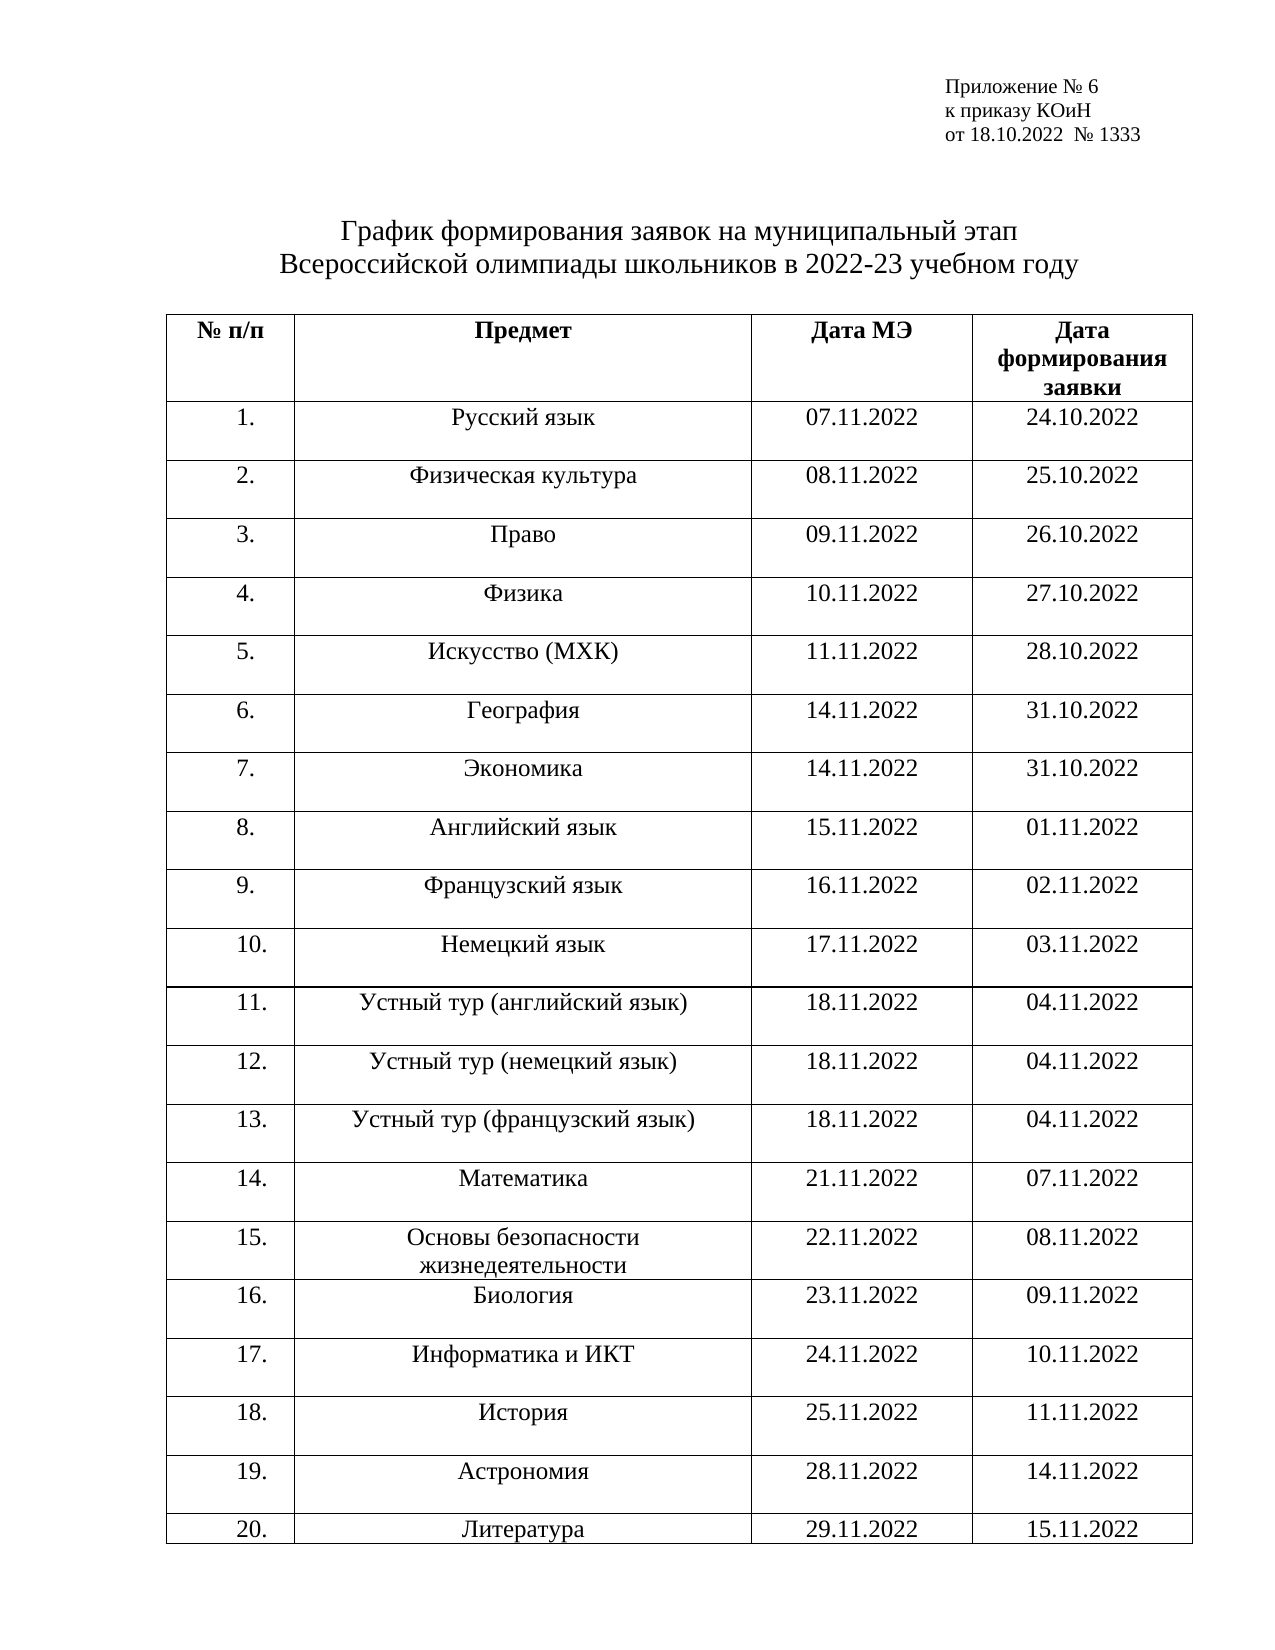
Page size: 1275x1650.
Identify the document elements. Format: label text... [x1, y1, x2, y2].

table_cell Право [295, 519, 751, 577]
table_cell [167, 1105, 294, 1162]
table_cell Литература [295, 1514, 751, 1543]
table_cell 25.11.2022 [752, 1397, 972, 1455]
table_cell 10.11.2022 [973, 1339, 1192, 1396]
text от 18.10.2022 № 1333 [945, 122, 1181, 146]
table_cell Немецкий язык [295, 929, 751, 986]
table_cell Математика [295, 1163, 751, 1221]
table_cell 09.11.2022 [973, 1280, 1192, 1338]
table_cell [167, 753, 294, 811]
table_cell 07.11.2022 [973, 1163, 1192, 1221]
table_cell 24.10.2022 [973, 402, 1192, 459]
table_cell [167, 1514, 294, 1543]
table_cell 31.10.2022 [973, 695, 1192, 752]
table_cell 04.11.2022 [973, 1046, 1192, 1103]
table_cell 18.11.2022 [752, 1105, 972, 1162]
table_cell 15.11.2022 [973, 1514, 1192, 1543]
table_cell 21.11.2022 [752, 1163, 972, 1221]
table_cell 23.11.2022 [752, 1280, 972, 1338]
text к приказу КОиН [945, 98, 1181, 122]
table_cell [167, 1456, 294, 1513]
table_cell Астрономия [295, 1456, 751, 1513]
table_cell 03.11.2022 [973, 929, 1192, 986]
table_cell 14.11.2022 [973, 1456, 1192, 1513]
table_cell [167, 695, 294, 752]
table_cell Экономика [295, 753, 751, 811]
table_cell 14.11.2022 [752, 695, 972, 752]
table_cell [167, 519, 294, 577]
table_cell 16.11.2022 [752, 870, 972, 928]
table_cell Информатика и ИКТ [295, 1339, 751, 1396]
table_cell Искусство (МХК) [295, 636, 751, 694]
table_cell 26.10.2022 [973, 519, 1192, 577]
table_header Предмет [295, 315, 751, 401]
table_cell 25.10.2022 [973, 461, 1192, 518]
table_cell 08.11.2022 [752, 461, 972, 518]
table_cell Устный тур (немецкий язык) [295, 1046, 751, 1103]
table_cell [167, 1046, 294, 1103]
table_cell 11.11.2022 [973, 1397, 1192, 1455]
table_cell [167, 402, 294, 459]
table_cell [167, 988, 294, 1045]
table_cell Русский язык [295, 402, 751, 459]
table_cell [167, 1280, 294, 1338]
table_cell 11.11.2022 [752, 636, 972, 694]
text Приложение № 6 [945, 74, 1181, 98]
table_cell Основы безопасности жизнедеятельности [295, 1222, 751, 1279]
table_cell 04.11.2022 [973, 988, 1192, 1045]
table_header № п/п [167, 315, 294, 401]
table_cell Физика [295, 578, 751, 635]
table_cell 02.11.2022 [973, 870, 1192, 928]
table_cell 29.11.2022 [752, 1514, 972, 1543]
table_cell [167, 1163, 294, 1221]
table_cell 17.11.2022 [752, 929, 972, 986]
table_cell [167, 461, 294, 518]
table_cell 18.11.2022 [752, 1046, 972, 1103]
table_cell История [295, 1397, 751, 1455]
table_cell 28.11.2022 [752, 1456, 972, 1513]
table_cell 18.11.2022 [752, 988, 972, 1045]
table_cell Французский язык [295, 870, 751, 928]
table_cell 28.10.2022 [973, 636, 1192, 694]
text График формирования заявок на муниципальный этап [177, 213, 1181, 247]
table_cell 04.11.2022 [973, 1105, 1192, 1162]
table_cell 07.11.2022 [752, 402, 972, 459]
table_cell [167, 1397, 294, 1455]
table_cell 14.11.2022 [752, 753, 972, 811]
table_cell 01.11.2022 [973, 812, 1192, 869]
table_cell [167, 1222, 294, 1279]
table_cell [167, 578, 294, 635]
table_cell География [295, 695, 751, 752]
table_cell 24.11.2022 [752, 1339, 972, 1396]
table_cell 09.11.2022 [752, 519, 972, 577]
table_cell 31.10.2022 [973, 753, 1192, 811]
table_header Дата МЭ [752, 315, 972, 401]
table_cell 10.11.2022 [752, 578, 972, 635]
table_cell Английский язык [295, 812, 751, 869]
table_header Дата формирования заявки [973, 315, 1192, 401]
table_cell [167, 870, 294, 928]
table_cell [167, 812, 294, 869]
text Всероссийской олимпиады школьников в 2022-23 учебном году [177, 247, 1181, 280]
table_cell Устный тур (английский язык) [295, 988, 751, 1045]
table_cell Устный тур (французский язык) [295, 1105, 751, 1162]
table_cell 08.11.2022 [973, 1222, 1192, 1279]
table_cell 22.11.2022 [752, 1222, 972, 1279]
table_cell Физическая культура [295, 461, 751, 518]
table_cell 15.11.2022 [752, 812, 972, 869]
table_cell [167, 929, 294, 986]
table_cell Биология [295, 1280, 751, 1338]
table_cell 27.10.2022 [973, 578, 1192, 635]
table_cell [167, 1339, 294, 1396]
table_cell [167, 636, 294, 694]
